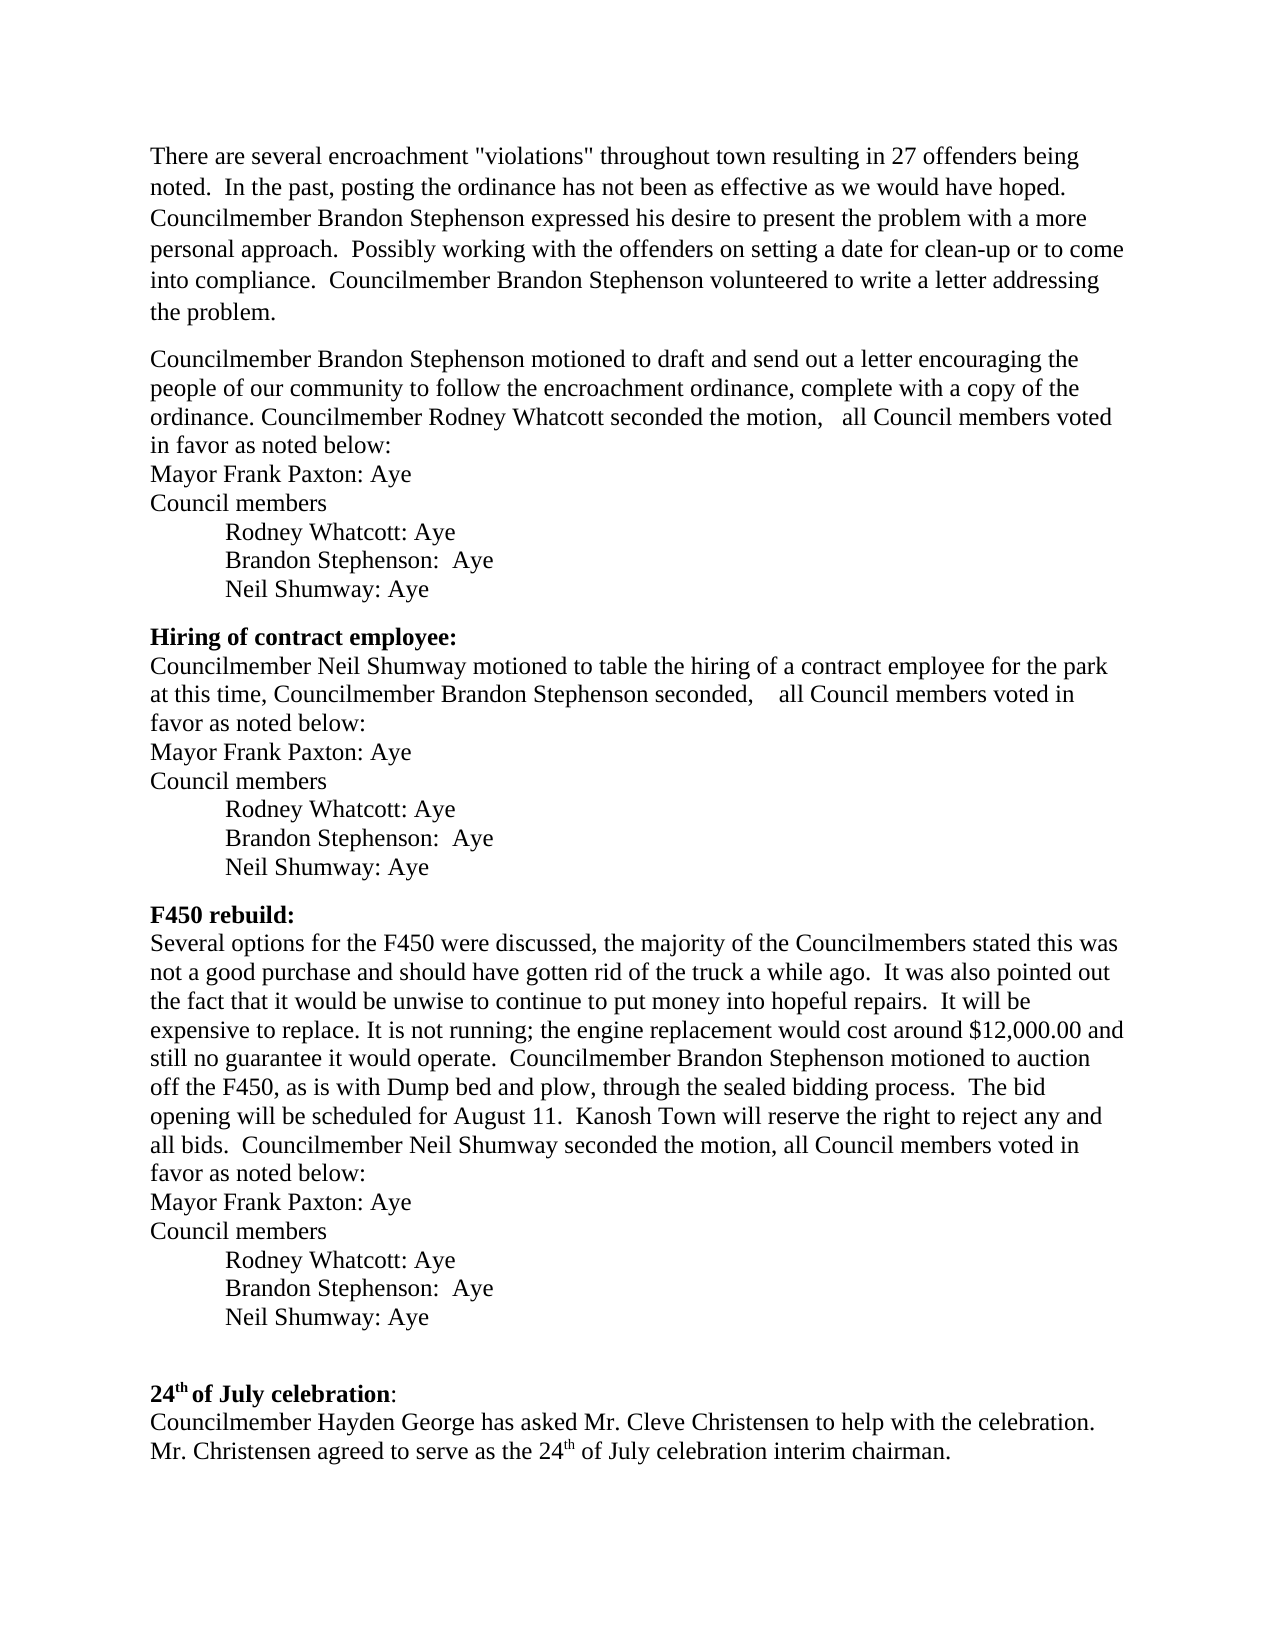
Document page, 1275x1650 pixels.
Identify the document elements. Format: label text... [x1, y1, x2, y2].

text Councilmember Brandon Stephenson motioned to draft and send out a letter encouraging the people of our community to follow the encroachment ordinance, complete with a copy of the ordinance. Councilmember Rodney Whatcott seconded the motion, all Council members voted in favor as noted below: [150, 344, 1125, 459]
text Council members [150, 1216, 1125, 1245]
text Mayor Frank Paxton: Aye [150, 459, 1125, 488]
text Mayor Frank Paxton: Aye [150, 737, 1125, 766]
text F450 rebuild: [150, 900, 1125, 928]
text Brandon Stephenson: Aye [150, 823, 1125, 852]
text Brandon Stephenson: Aye [150, 1273, 1125, 1302]
text Rodney Whatcott: Aye [150, 1245, 1125, 1273]
text Hiring of contract employee: [150, 622, 1125, 651]
text Neil Shumway: Aye [150, 1302, 1125, 1331]
text Brandon Stephenson: Aye [150, 546, 1125, 574]
text Council members [150, 766, 1125, 794]
text Neil Shumway: Aye [150, 852, 1125, 881]
text Councilmember Hayden George has asked Mr. Cleve Christensen to help with the celebration. Mr. Christensen agreed to serve as the 24th of July celebration interim chairman. [150, 1407, 1125, 1465]
text Neil Shumway: Aye [150, 574, 1125, 603]
text Council members [150, 488, 1125, 517]
text There are several encroachment "violations" throughout town resulting in 27 offenders being noted. In the past, posting the ordinance has not been as effective as we would have hoped. Councilmember Brandon Stephenson expressed his desire to present the problem with a more personal approach. Possibly working with the offenders on setting a date for clean-up or to come into compliance. Councilmember Brandon Stephenson volunteered to write a letter addressing the problem. [150, 141, 1125, 325]
text Several options for the F450 were discussed, the majority of the Councilmembers stated this was not a good purchase and should have gotten rid of the truck a while ago. It was also pointed out the fact that it would be unwise to continue to put money into hopeful repairs. It will be expensive to replace. It is not running; the engine replacement would cost around $12,000.00 and still no guarantee it would operate. Councilmember Brandon Stephenson motioned to auction off the F450, as is with Dump bed and plow, through the sealed bidding process. The bid opening will be scheduled for August 11. Kanosh Town will reserve the right to reject any and all bids. Councilmember Neil Shumway seconded the motion, all Council members voted in favor as noted below: [150, 928, 1125, 1187]
text Rodney Whatcott: Aye [150, 517, 1125, 546]
text Rodney Whatcott: Aye [150, 794, 1125, 823]
text 24th of July celebration: [150, 1379, 1125, 1407]
text Councilmember Neil Shumway motioned to table the hiring of a contract employee for the park at this time, Councilmember Brandon Stephenson seconded, all Council members voted in favor as noted below: [150, 651, 1125, 737]
text Mayor Frank Paxton: Aye [150, 1187, 1125, 1216]
